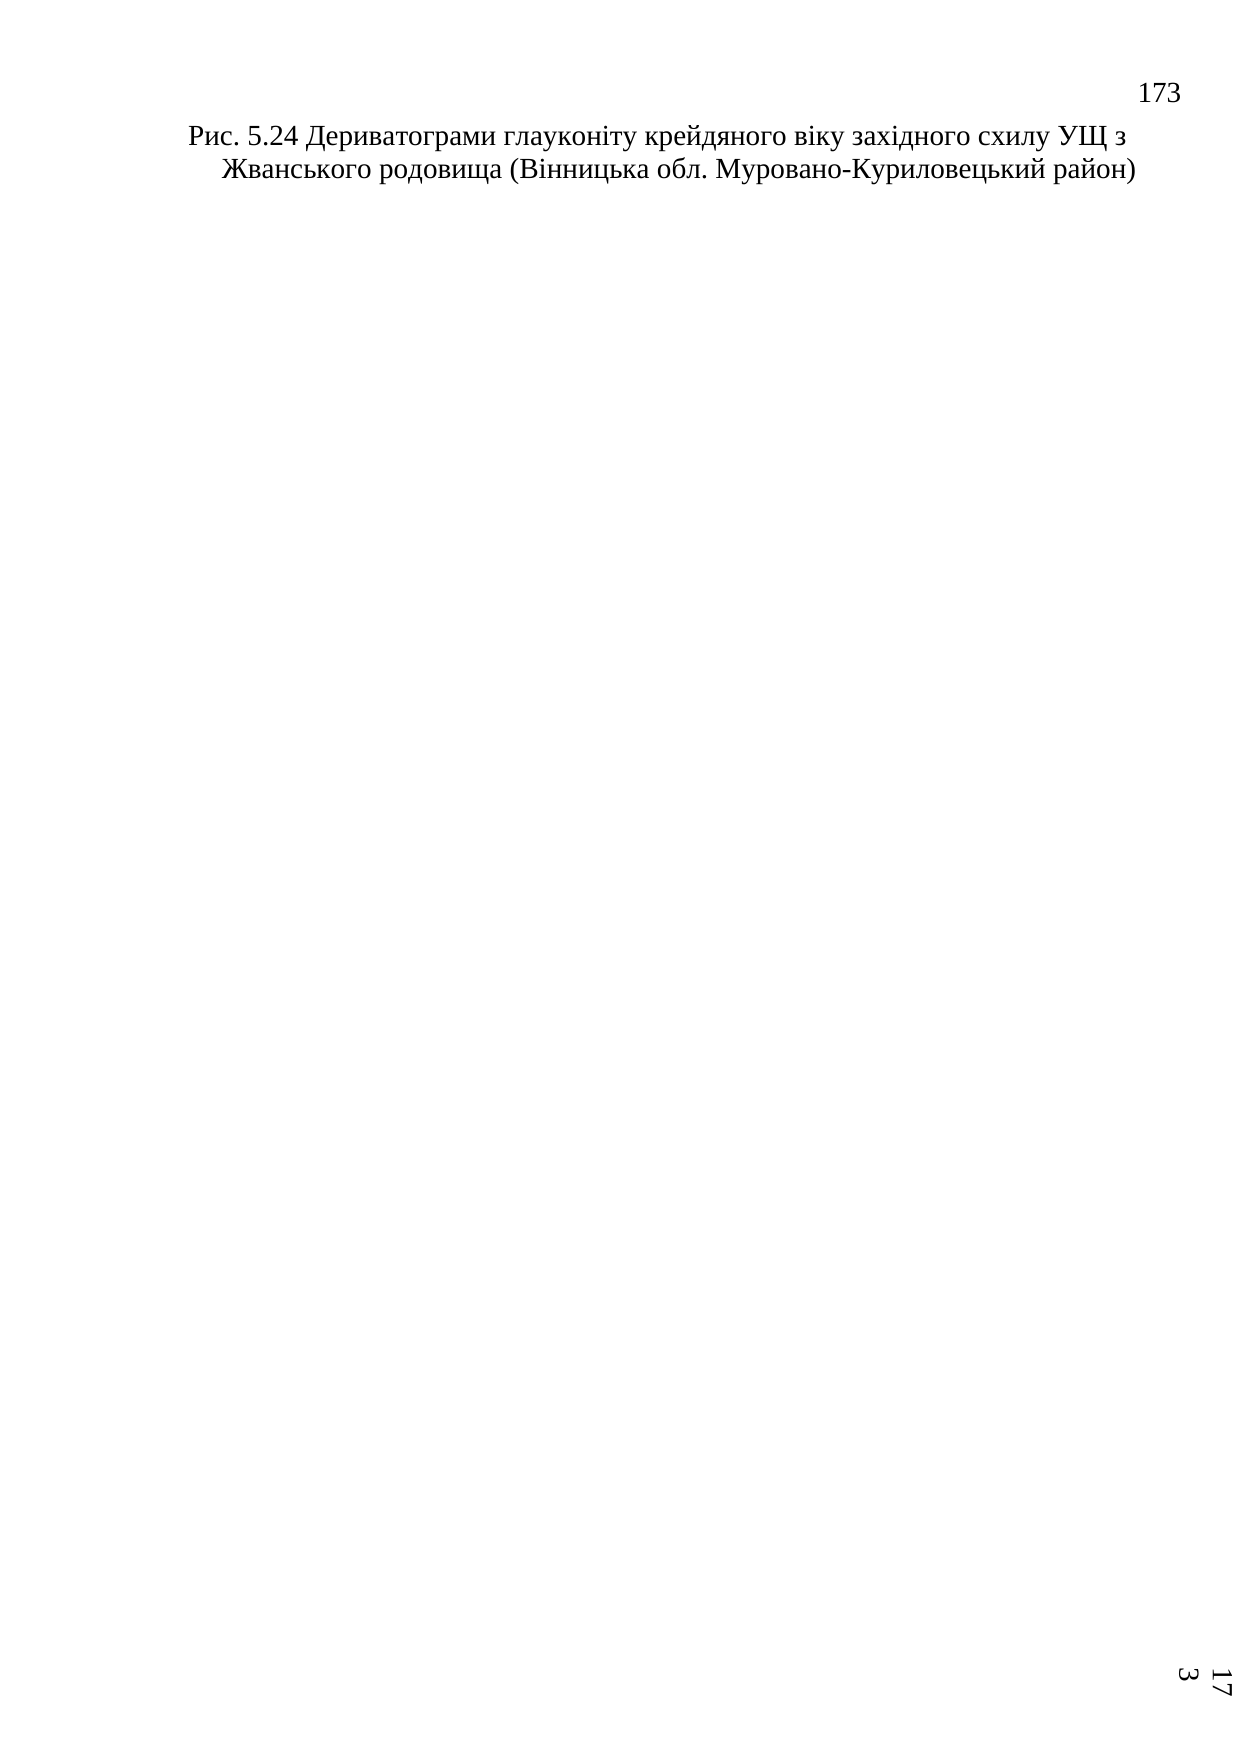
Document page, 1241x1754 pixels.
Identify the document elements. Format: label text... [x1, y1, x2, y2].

text Рис. 5.24 Дериватограми глауконіту крейдяного віку західного схилу УЩ з Жванського родовища (Вінницька обл. Муровано-Куриловецький район) [177, 118, 1181, 185]
